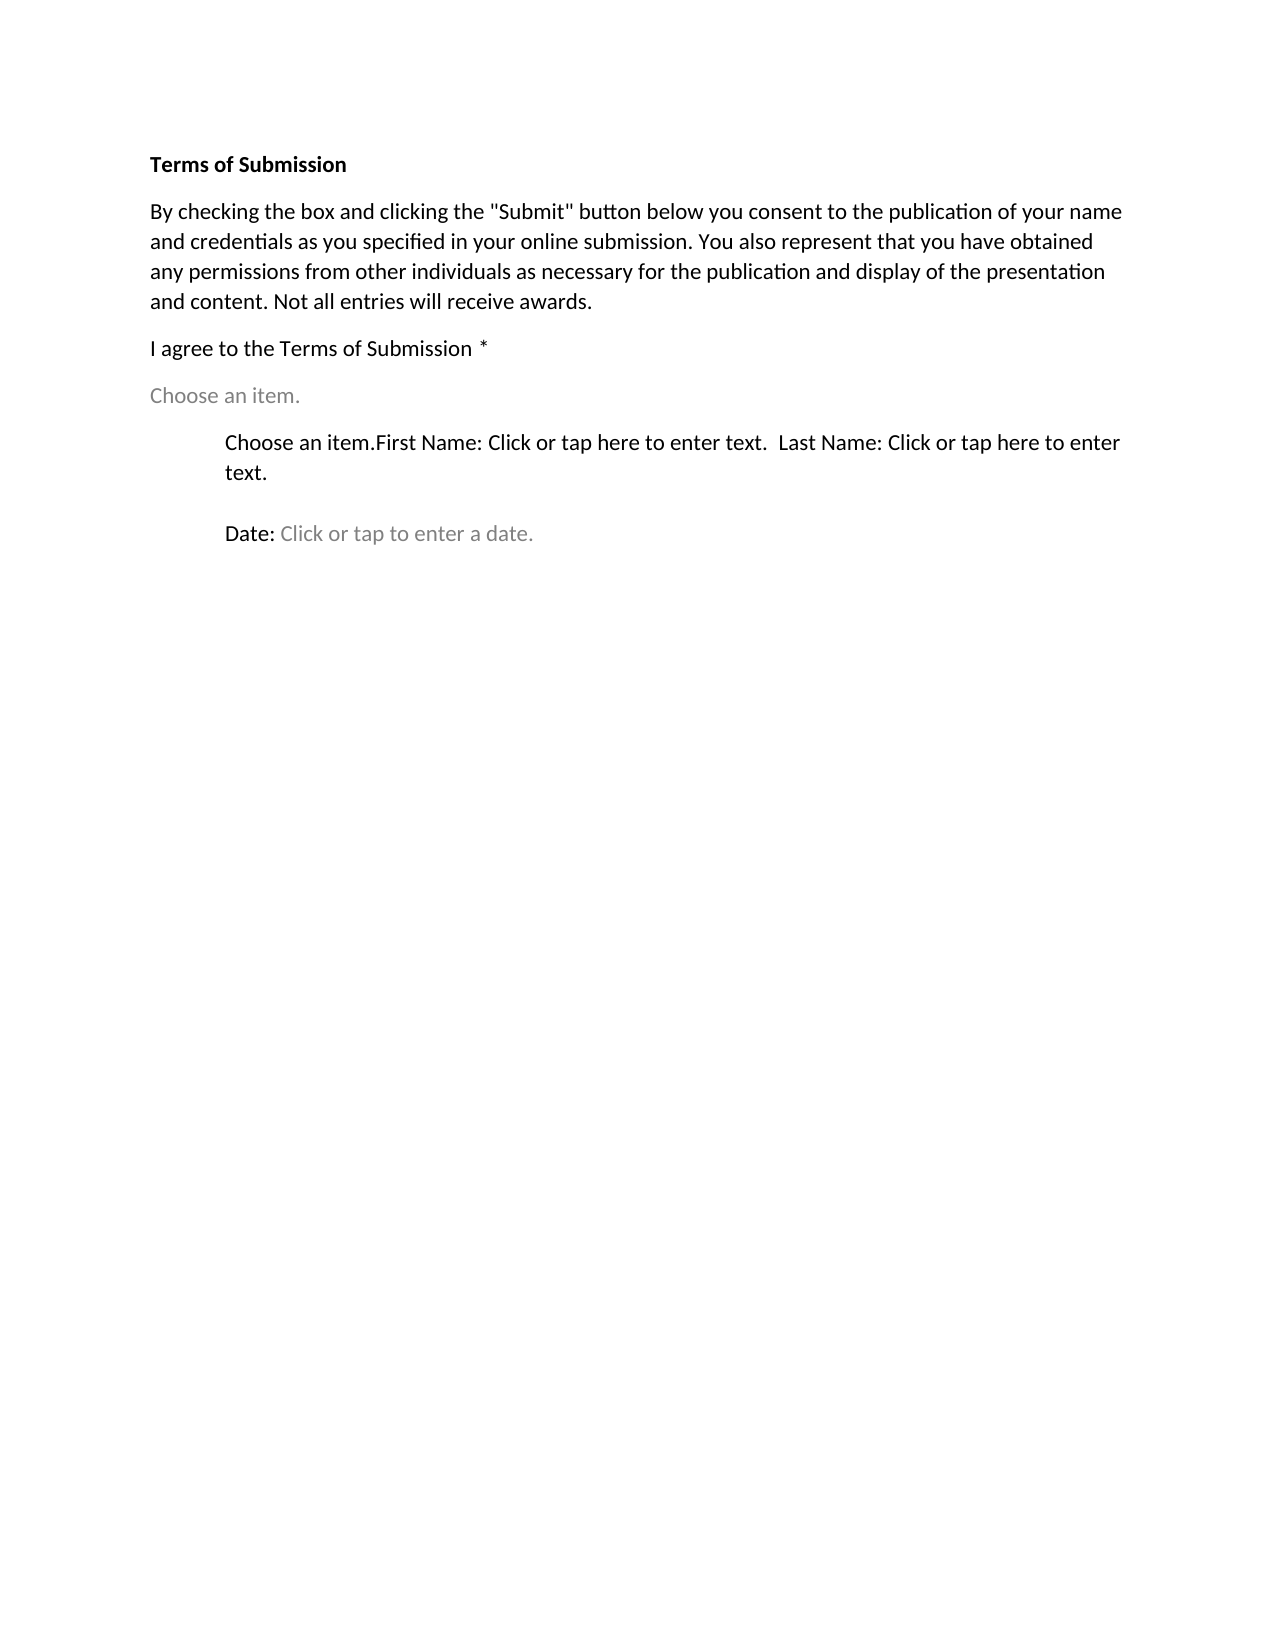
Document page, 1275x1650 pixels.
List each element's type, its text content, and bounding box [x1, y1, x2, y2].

list Date: [225, 519, 1125, 547]
text By checking the box and clicking the "Submit" button below you consent to the publication of your name and credentials as you specified in your online submission. You also represent that you have obtained any permissions from other individuals as necessary for the publication and display of the presentation and content. Not all entries will receive awards. [150, 197, 1125, 316]
text I agree to the Terms of Submission * [150, 334, 1125, 362]
text Terms of Submission [150, 150, 1125, 178]
list First Name: Last Name: [225, 428, 1125, 486]
